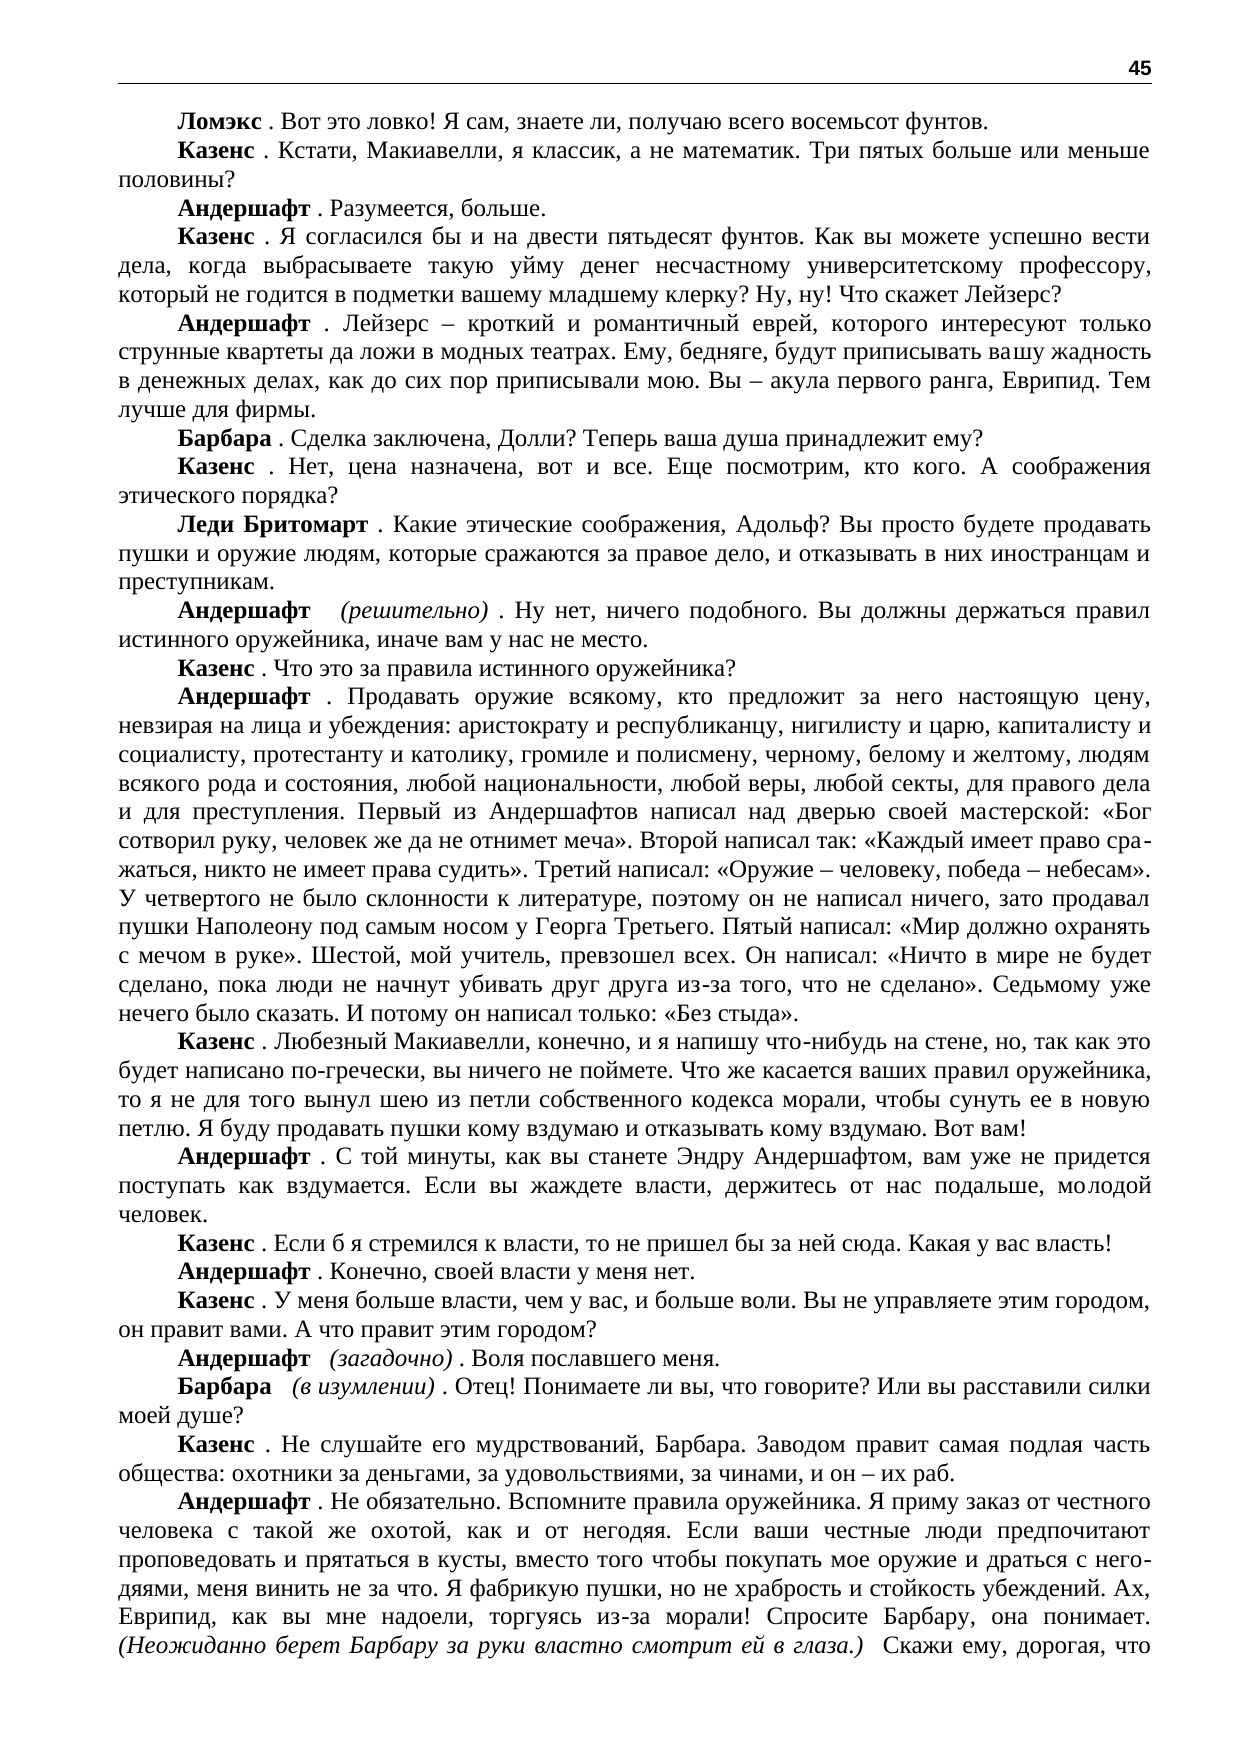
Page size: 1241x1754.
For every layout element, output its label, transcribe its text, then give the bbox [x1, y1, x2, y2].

text Казенс . Не слушайте его мудрствований, Барбара. Заводом правит самая подлая часть общества: охотники за деньгами, за удовольствиями, за чинами, и он – их раб. [118, 1429, 1152, 1486]
text Казенс . Кстати, Макиавелли, я классик, а не математик. Три пятых больше или меньше половины? [118, 135, 1152, 193]
text Андершафт (решительно) . Ну нет, ничего подобного. Вы должны держаться правил истинного оружейника, иначе вам у нас не место. [118, 595, 1152, 653]
text Андершафт . С той минуты, как вы станете Эндру Андершафтом, вам уже не придется поступать как вздумается. Если вы жаждете власти, держитесь от нас подальше, молодой человек. [118, 1141, 1152, 1228]
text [118, 1486, 1152, 1659]
text Барбара . Сделка заключена, Долли? Теперь ваша душа принадлежит ему? [118, 423, 1152, 451]
text Ломэкс . Вот это ловко! Я сам, знаете ли, получаю всего восемьсот фунтов. [118, 106, 1152, 135]
text Казенс . У меня больше власти, чем у вас, и больше воли. Вы не управляете этим городом, он правит вами. А что правит этим городом? [118, 1285, 1152, 1343]
text Казенс . Если б я стремился к власти, то не пришел бы за ней сюда. Какая у вас власть! [118, 1228, 1152, 1256]
text Андершафт . Лейзерс – кроткий и романтичный еврей, которого интересуют только струнные квартеты да ложи в модных театрах. Ему, бедняге, будут приписывать вашу жадность в денежных делах, как до сих пор приписывали мою. Вы – акула первого ранга, Еврипид. Тем лучше для фирмы. [118, 308, 1152, 423]
text Казенс . Что это за правила истинного оружейника? [118, 653, 1152, 681]
text Барбара (в изумлении) . Отец! Понимаете ли вы, что говорите? Или вы расставили силки моей душе? [118, 1371, 1152, 1429]
text Андершафт (загадочно) . Воля пославшего меня. [118, 1343, 1152, 1371]
text Казенс . Я согласился бы и на двести пятьдесят фунтов. Как вы можете успешно вести дела, когда выбрасываете такую уйму денег несчастному университетскому профессору, который не годится в подметки вашему младшему клерку? Ну, ну! Что скажет Лейзерс? [118, 221, 1152, 308]
text Андершафт . Конечно, своей власти у меня нет. [118, 1256, 1152, 1285]
text Леди Бритомарт . Какие этические соображения, Адольф? Вы просто будете продавать пушки и оружие людям, которые сражаются за правое дело, и отказывать в них иностранцам и преступникам. [118, 509, 1152, 595]
text Казенс . Нет, цена назначена, вот и все. Еще посмотрим, кто кого. А соображения этического порядка? [118, 451, 1152, 509]
text Андершафт . Разумеется, больше. [118, 193, 1152, 221]
text Андершафт . Продавать оружие всякому, кто предложит за него настоящую цену, невзирая на лица и убеждения: аристократу и республиканцу, нигилисту и царю, капиталисту и социалисту, протестанту и католику, громиле и полисмену, черному, белому и желтому, людям всякого рода и состояния, любой национальности, любой веры, любой секты, для правого дела и для преступления. Первый из Андершафтов написал над дверью своей мастерской: «Бог сотворил руку, человек же да не отнимет меча». Второй написал так: «Каждый имеет право сражаться, никто не имеет права судить». Третий написал: «Оружие – человеку, победа – небесам». У четвертого не было склонности к литературе, поэтому он не написал ничего, зато продавал пушки Наполеону под самым носом у Георга Третьего. Пятый написал: «Мир должно охранять с мечом в руке». Шестой, мой учитель, превзошел всех. Он написал: «Ничто в мире не будет сделано, пока люди не начнут убивать друг друга из-за того, что не сделано». Седьмому уже нечего было сказать. И потому он написал только: «Без стыда». [118, 681, 1152, 1026]
text Казенс . Любезный Макиавелли, конечно, и я напишу что-нибудь на стене, но, так как это будет написано по-гречески, вы ничего не поймете. Что же касается ваших правил оружейника, то я не для того вынул шею из петли собственного кодекса морали, чтобы сунуть ее в новую петлю. Я буду продавать пушки кому вздумаю и отказывать кому вздумаю. Вот вам! [118, 1026, 1152, 1141]
